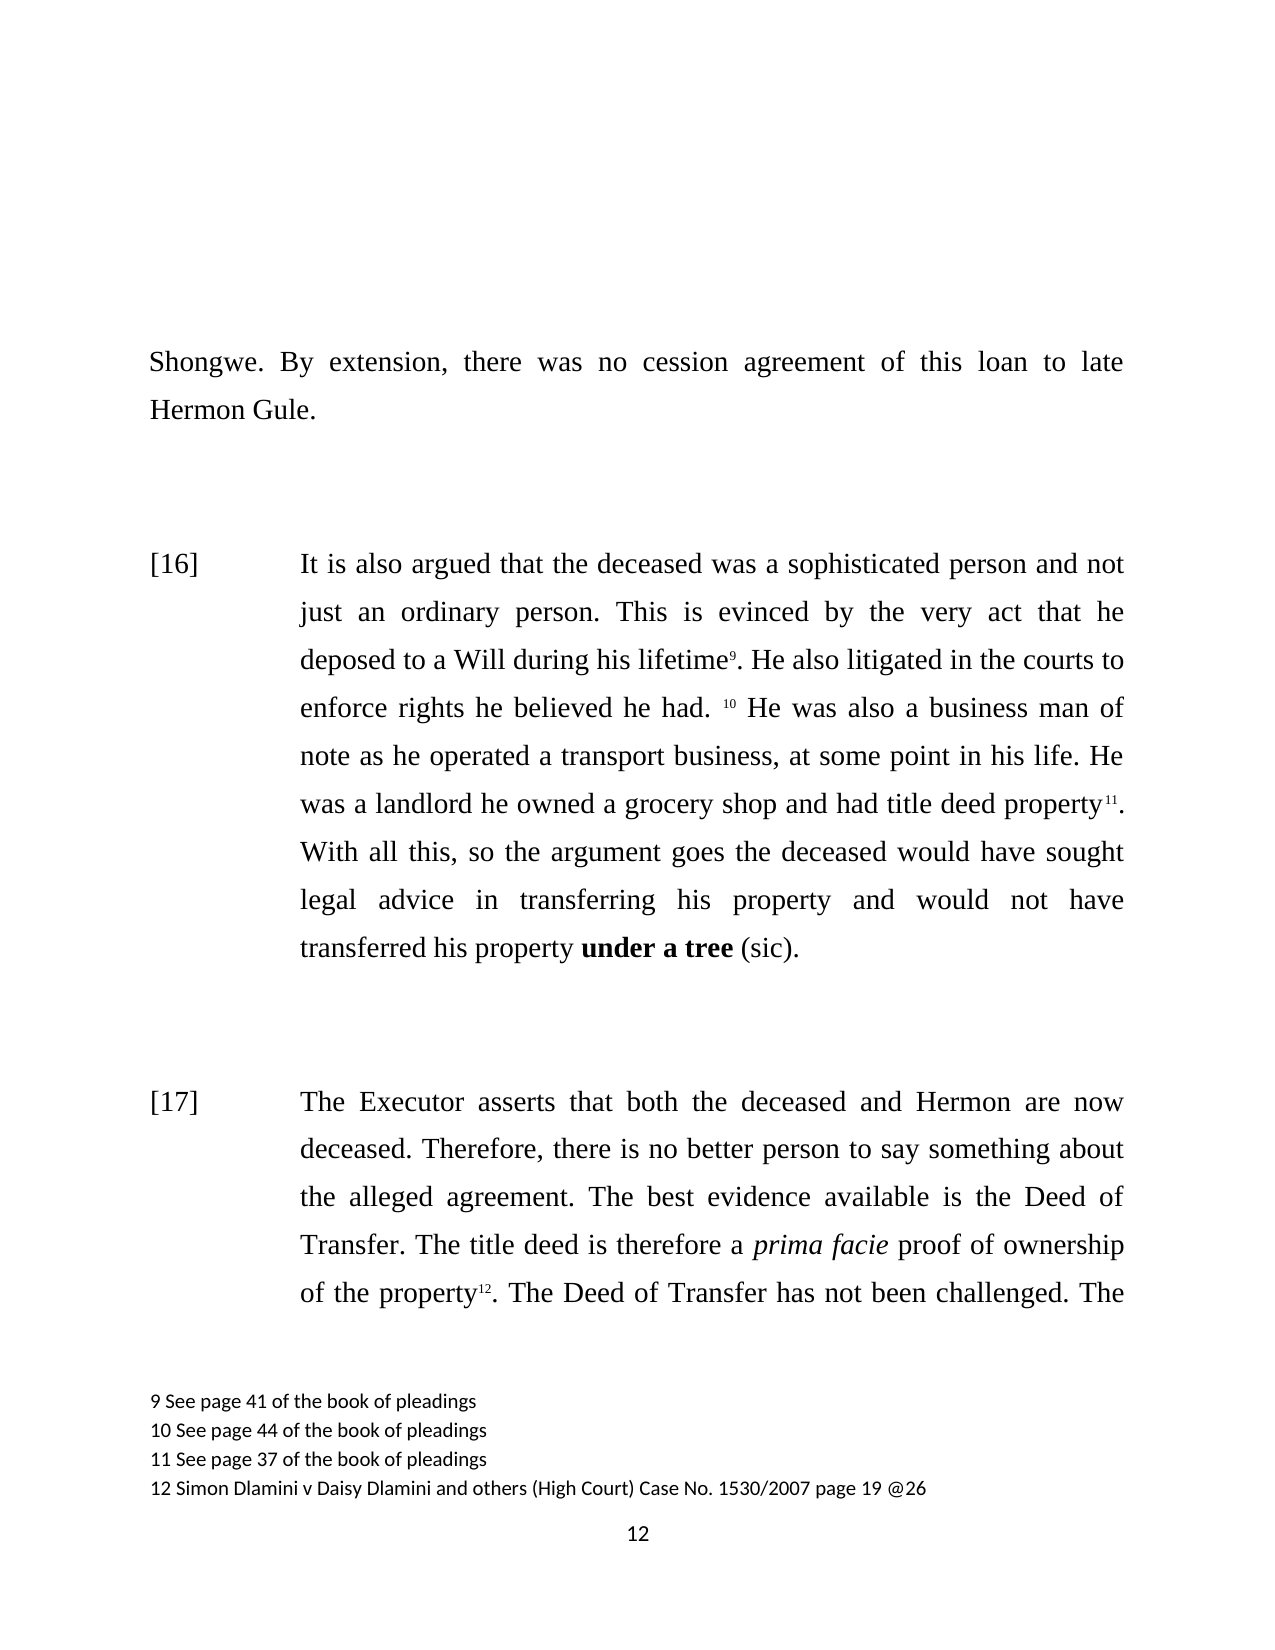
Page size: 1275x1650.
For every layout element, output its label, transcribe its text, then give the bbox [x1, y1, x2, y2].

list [150, 1084, 1125, 1309]
list It is also argued that the deceased was a sophisticated person and not just an ordinary person. This is evinced by the very act that he deposed to a Will during his lifetime. He also litigated in the courts to enforce rights he believed he had. He was also a business man of note as he operated a transport business, at some point in his life. He was a landlord he owned a grocery shop and had title deed property. With all this, so the argument goes the deceased would have sought legal advice in transferring his property and would not have transferred his property under a tree (sic). [150, 546, 1125, 963]
text Shongwe. By extension, there was no cession agreement of this loan to late Hermon Gule. [148, 344, 1125, 426]
